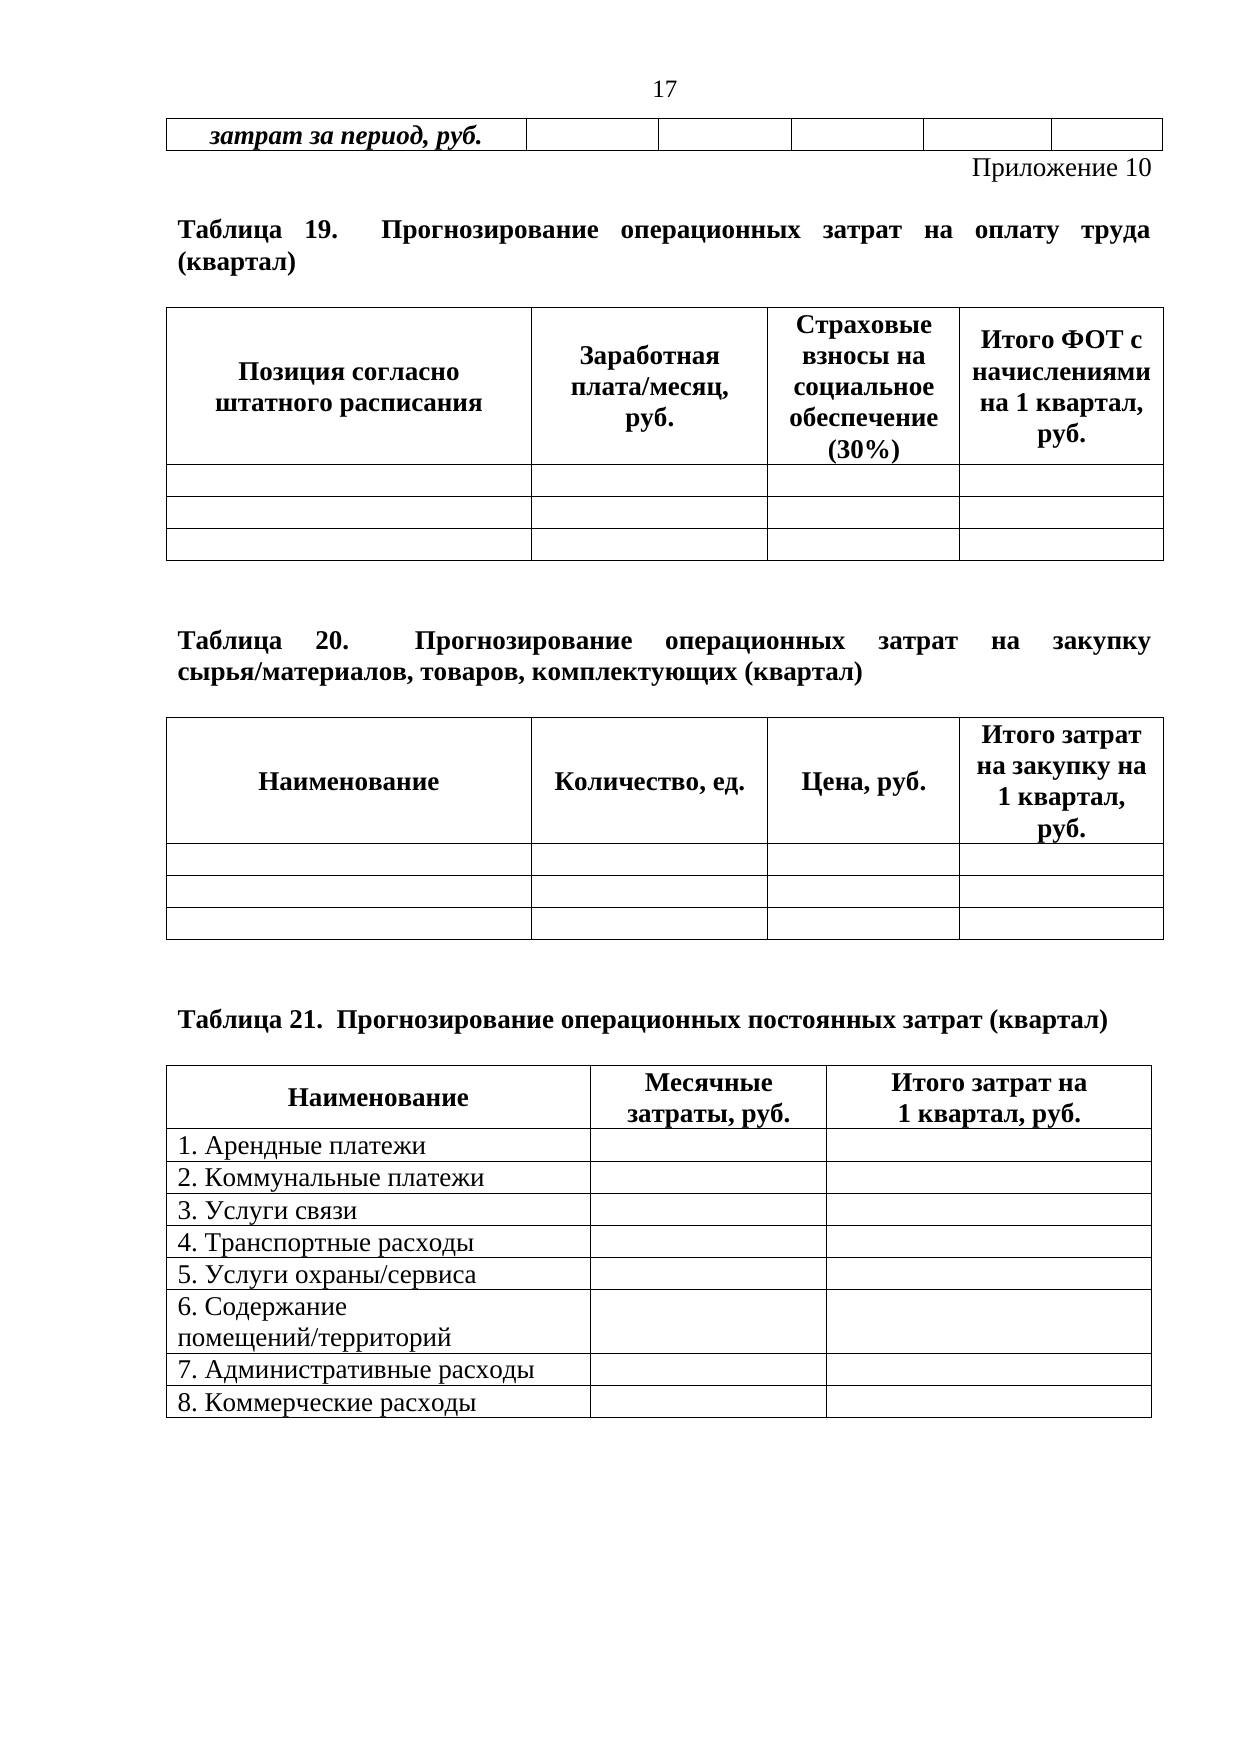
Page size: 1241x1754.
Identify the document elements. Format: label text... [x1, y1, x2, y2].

table_cell 2. Коммунальные платежи [167, 1162, 590, 1193]
text Приложение 10 [177, 151, 1152, 182]
table_cell [167, 465, 531, 496]
table_cell [659, 119, 791, 150]
table_cell 1. Арендные платежи [167, 1129, 590, 1161]
table_cell [768, 497, 959, 528]
table_cell [532, 876, 767, 907]
table_cell 7. Административные расходы [167, 1354, 590, 1385]
table_cell [924, 119, 1051, 150]
table_cell [960, 529, 1163, 560]
table_cell [960, 844, 1163, 875]
table_cell 6. Содержание помещений/территорий [167, 1290, 590, 1353]
table_cell [827, 1290, 1151, 1353]
table_header Итого затрат на 1 квартал, руб. [827, 1066, 1151, 1128]
table_cell 5. Услуги охраны/сервиса [167, 1258, 590, 1289]
table_cell [532, 497, 767, 528]
table_cell [532, 529, 767, 560]
table_cell [768, 529, 959, 560]
table_cell [532, 465, 767, 496]
table_cell [792, 119, 923, 150]
table_header Месячные затраты, руб. [591, 1066, 826, 1128]
table_cell [827, 1354, 1151, 1385]
table_header Итого затрат на закупку на 1 квартал, руб. [960, 718, 1163, 843]
table_cell [827, 1129, 1151, 1161]
table_cell [532, 844, 767, 875]
table_header Количество, ед. [532, 718, 767, 843]
table_cell [167, 529, 531, 560]
table_cell [768, 844, 959, 875]
table_cell [960, 465, 1163, 496]
table_header Наименование [167, 1066, 590, 1128]
table_cell [527, 119, 658, 150]
text Таблица 20. Прогнозирование операционных затрат на закупку сырья/материалов, товаров, комплектующих (квартал) [177, 624, 1152, 686]
table_header Цена, руб. [768, 718, 959, 843]
table_cell [532, 908, 767, 939]
table_cell [167, 876, 531, 907]
table_cell [960, 497, 1163, 528]
table_cell 3. Услуги связи [167, 1194, 590, 1225]
table_cell [827, 1162, 1151, 1193]
table_cell [591, 1194, 826, 1225]
text Таблица 19. Прогнозирование операционных затрат на оплату труда (квартал) [177, 214, 1152, 276]
table_cell [827, 1258, 1151, 1289]
table_cell [591, 1162, 826, 1193]
text Таблица 21. Прогнозирование операционных постоянных затрат (квартал) [177, 1003, 1152, 1034]
table_cell [768, 908, 959, 939]
table_header Итого ФОТ с начислениями на 1 квартал, руб. [960, 308, 1163, 464]
table_cell [167, 844, 531, 875]
table_cell [167, 497, 531, 528]
table_cell [827, 1226, 1151, 1257]
table_cell [591, 1354, 826, 1385]
table_cell [591, 1226, 826, 1257]
table_cell 8. Коммерческие расходы [167, 1386, 590, 1417]
table_cell [827, 1194, 1151, 1225]
table_cell [960, 876, 1163, 907]
table_cell [167, 908, 531, 939]
table_cell 4. Транспортные расходы [167, 1226, 590, 1257]
table_header Заработная плата/месяц, руб. [532, 308, 767, 464]
table_cell [591, 1290, 826, 1353]
table_cell [768, 876, 959, 907]
table_header Позиция согласно штатного расписания [167, 308, 531, 464]
table_header Наименование [167, 718, 531, 843]
table_cell [1052, 119, 1162, 150]
table_cell [827, 1386, 1151, 1417]
table_header Страховые взносы на социальное обеспечение (30%) [768, 308, 959, 464]
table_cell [167, 119, 526, 150]
table_cell [960, 908, 1163, 939]
table_cell [591, 1258, 826, 1289]
table_cell [591, 1129, 826, 1161]
table_cell [768, 465, 959, 496]
table_cell [591, 1386, 826, 1417]
